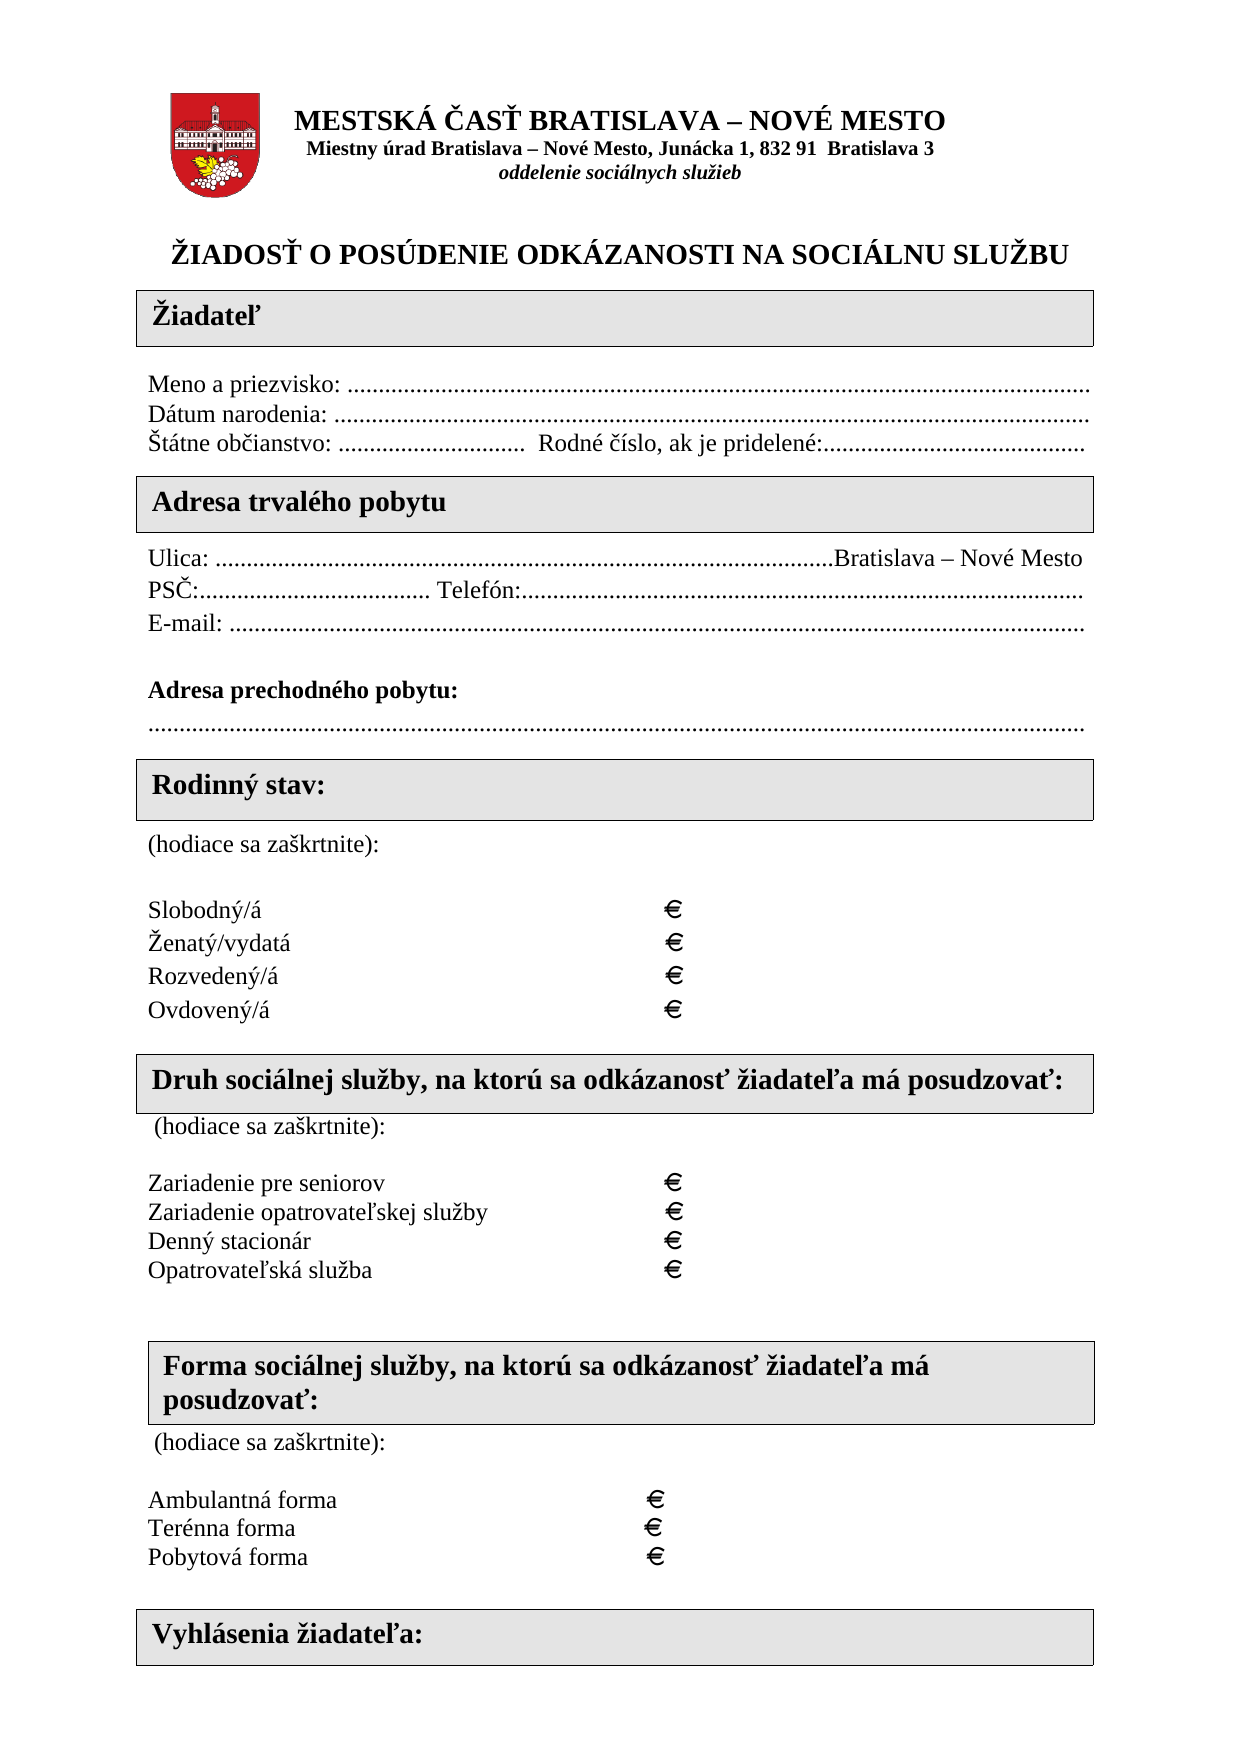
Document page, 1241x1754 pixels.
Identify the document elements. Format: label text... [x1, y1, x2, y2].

text Ulica: ...................................................................................................Bratislava – Nové Mesto [148, 543, 1092, 572]
text Opatrovateľská služba [148, 1255, 1092, 1283]
text Ambulantná forma [148, 1485, 1092, 1513]
text Žiadosť o posúdenie odkázanosti na sociálnu službu [148, 237, 1092, 271]
text Slobodný/á [148, 891, 1092, 925]
text Zariadenie opatrovateľskej služby [148, 1197, 1092, 1226]
text Terénna forma [148, 1513, 1092, 1542]
text Ženatý/vydatá [148, 925, 1092, 958]
text (hodiace sa zaškrtnite): [148, 829, 1092, 858]
text Rozvedený/á [148, 958, 1092, 991]
text (hodiace sa zaškrtnite): [148, 1114, 1092, 1140]
text ...................................................................................................................................................... [148, 705, 1092, 738]
text Adresa prechodného pobytu: [148, 672, 1092, 705]
picture [147, 75, 282, 222]
text Denný stacionár [148, 1226, 1092, 1255]
text Ovdovený/á [148, 991, 1092, 1025]
text E-mail: ......................................................................................................................................... [148, 605, 1092, 638]
text Štátne občianstvo: .............................. Rodné číslo, ak je pridelené:.......................................... [148, 428, 1092, 457]
text Zariadenie pre seniorov [148, 1168, 1092, 1197]
text Dátum narodenia: ......................................................................................................................... [148, 399, 1092, 428]
text (hodiace sa zaškrtnite): [148, 1427, 1092, 1456]
text Pobytová forma [148, 1542, 1092, 1571]
text Meno a priezvisko: ....................................................................................................................... [148, 366, 1092, 399]
text PSČ:..................................... Telefón:.......................................................................................... [148, 572, 1092, 605]
